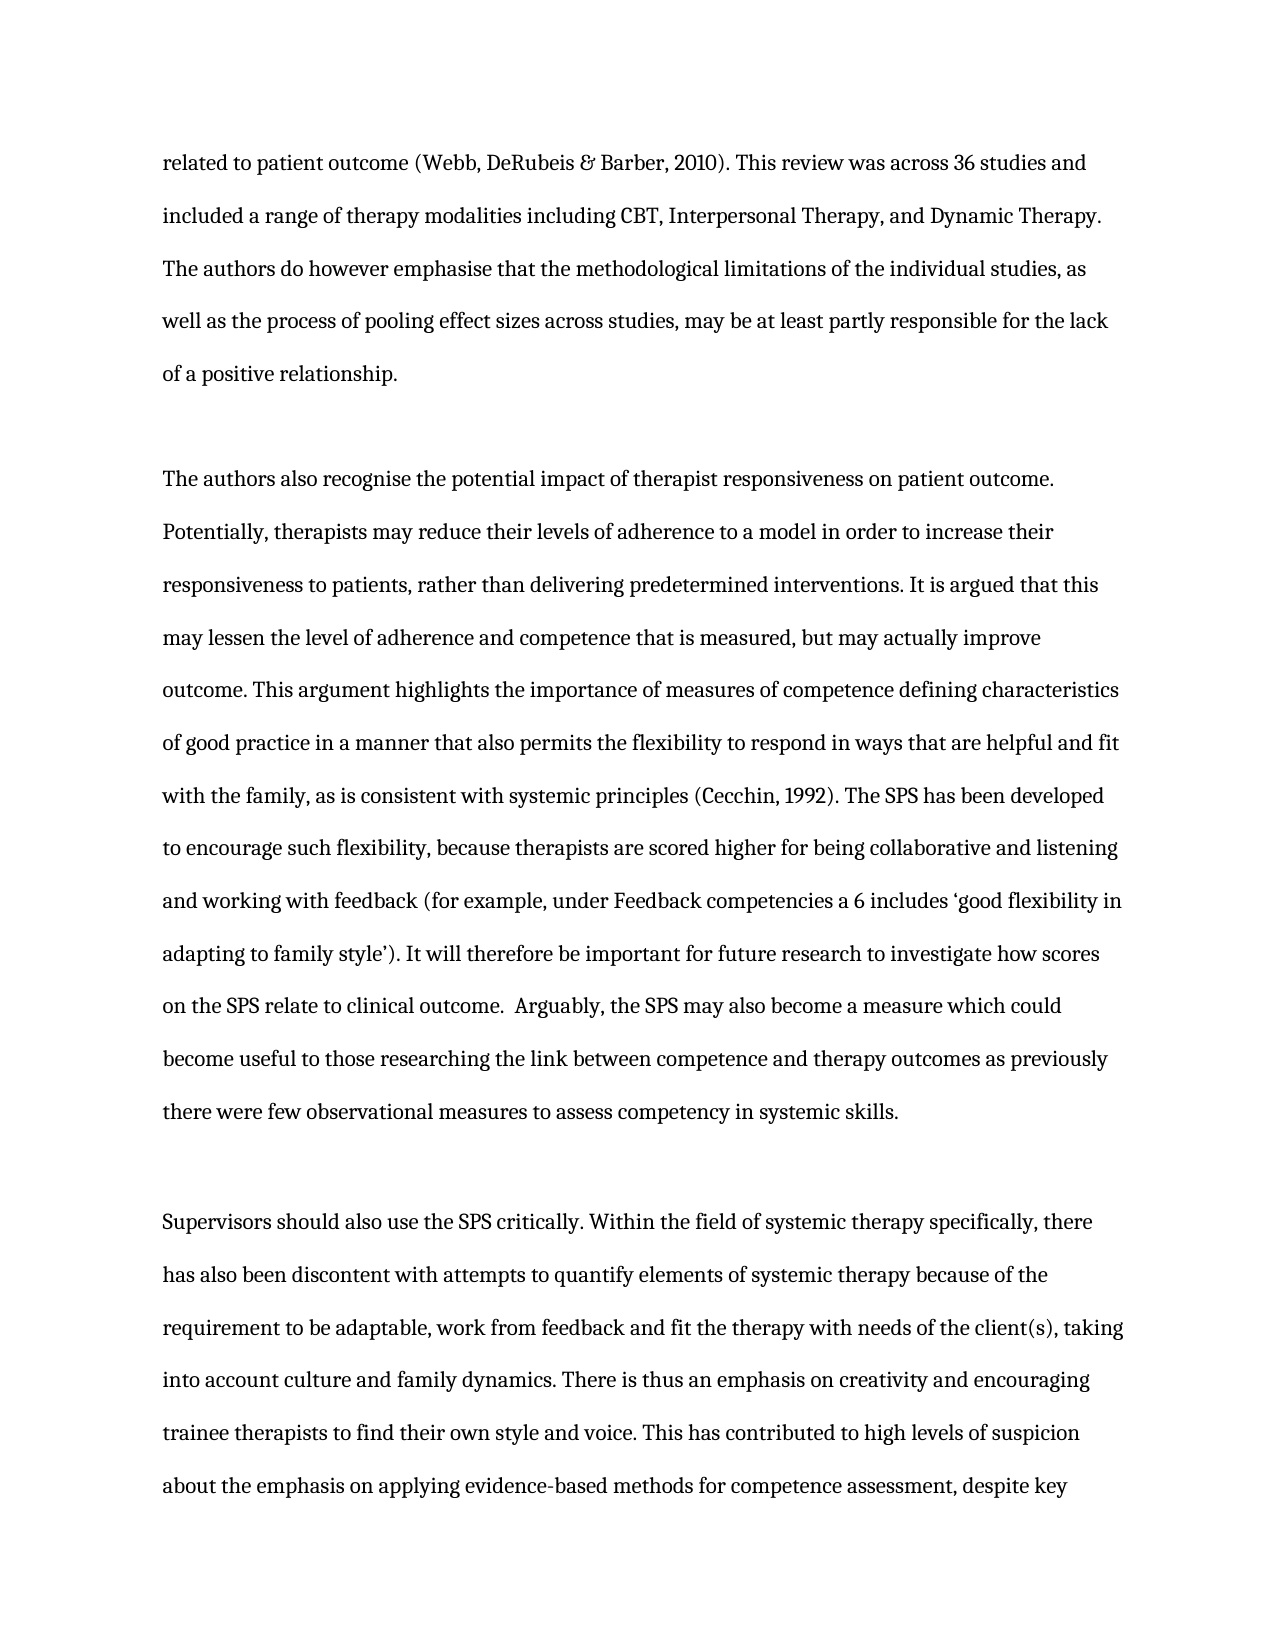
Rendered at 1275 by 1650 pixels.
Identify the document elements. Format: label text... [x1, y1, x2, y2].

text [162, 150, 1125, 387]
text The authors also recognise the potential impact of therapist responsiveness on patient outcome. Potentially, therapists may reduce their levels of adherence to a model in order to increase their responsiveness to patients, rather than delivering predetermined interventions. It is argued that this may lessen the level of adherence and competence that is measured, but may actually improve outcome. This argument highlights the importance of measures of competence defining characteristics of good practice in a manner that also permits the flexibility to respond in ways that are helpful and fit with the family, as is consistent with systemic principles (Cecchin, 1992). The SPS has been developed to encourage such flexibility, because therapists are scored higher for being collaborative and listening and working with feedback (for example, under Feedback competencies a 6 includes ‘good flexibility in adapting to family style’). It will therefore be important for future research to investigate how scores on the SPS relate to clinical outcome. Arguably, the SPS may also become a measure which could become useful to those researching the link between competence and therapy outcomes as previously there were few observational measures to assess competency in systemic skills. [162, 466, 1125, 1181]
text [162, 1209, 1125, 1499]
